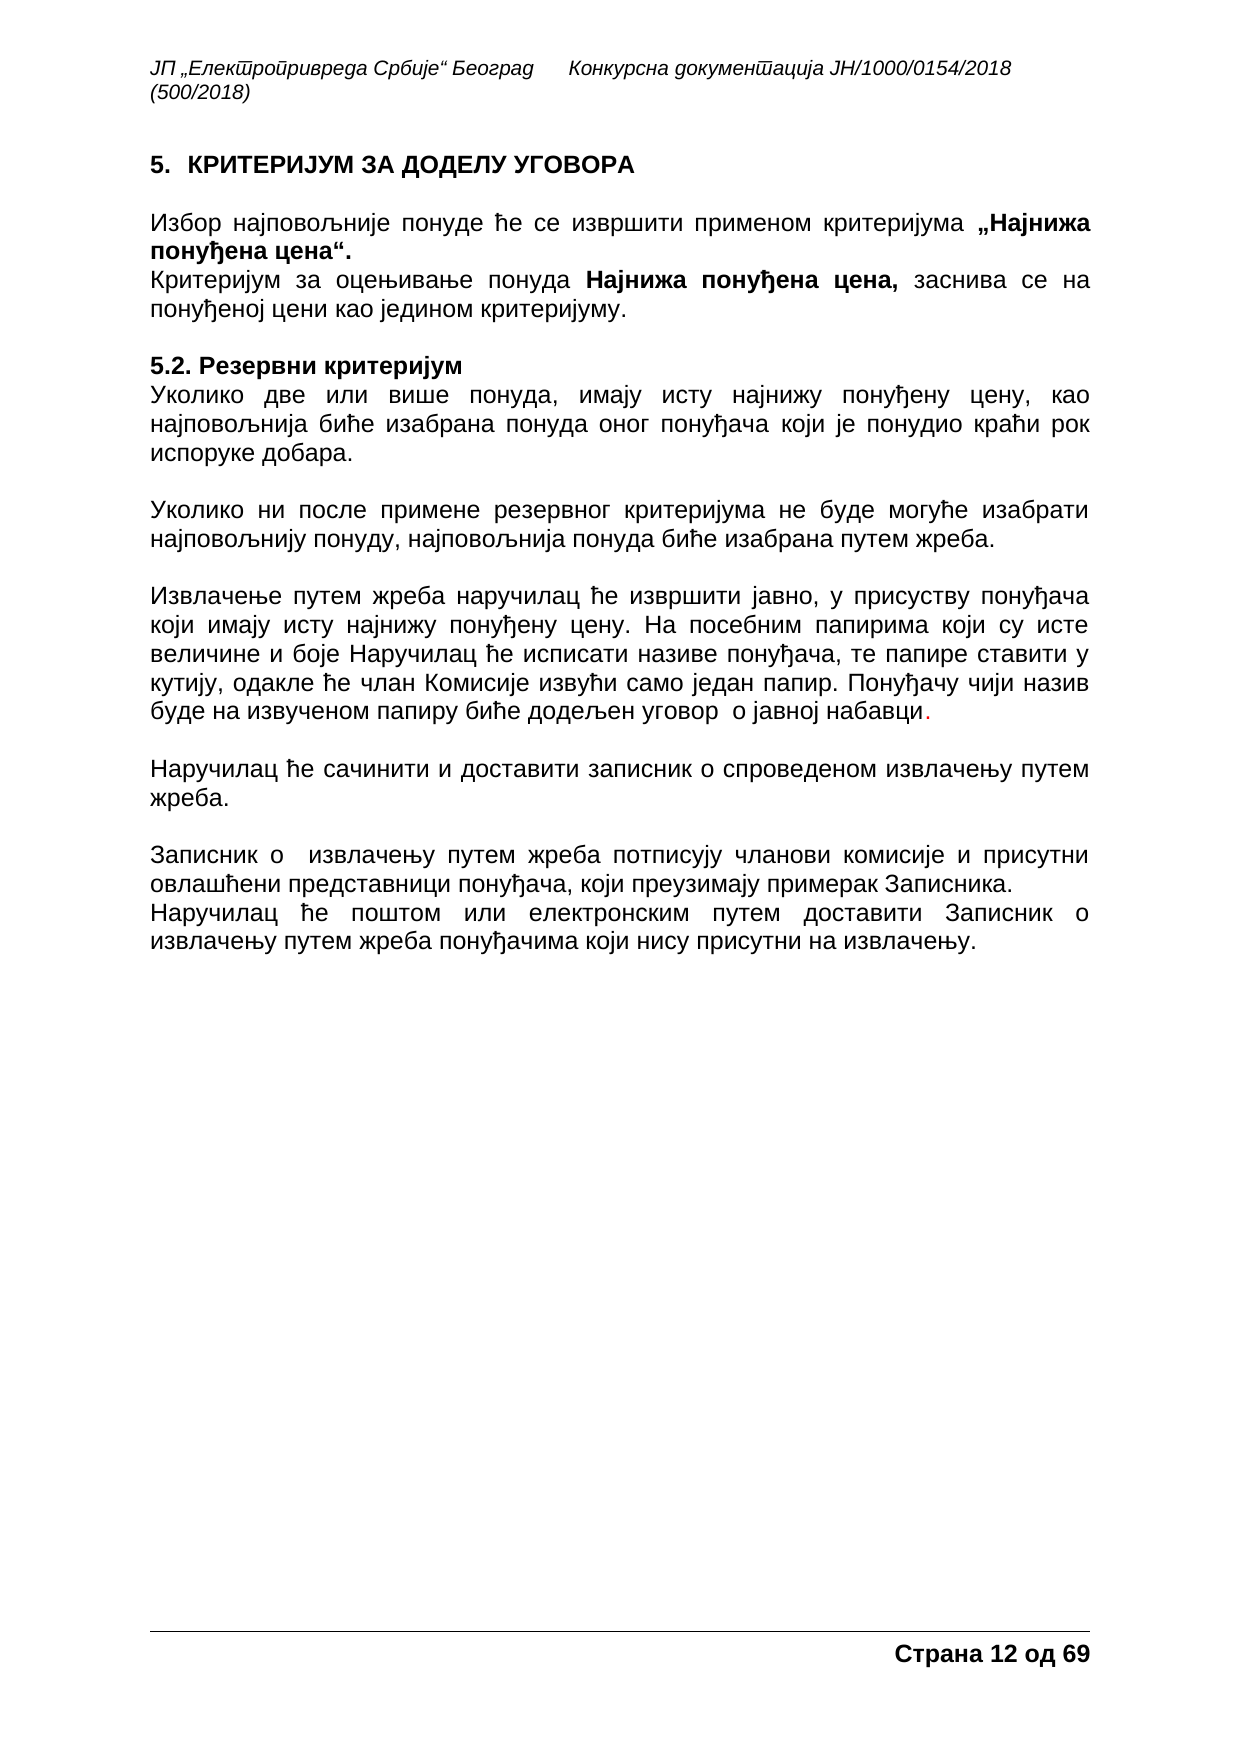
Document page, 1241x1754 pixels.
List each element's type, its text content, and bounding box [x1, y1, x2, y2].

text Извлачење путем жреба наручилац ће извршити јавно, у присуству понуђача који имају исту најнижу понуђену цену. На посебним папирима који су исте величине и боје Наручилац ће исписати називе понуђача, те папире ставити у кутију, одакле ће члан Комисије извући само један папир. Понуђачу чији назив буде на извученом папиру биће додељен уговор о јавној набавци. [150, 581, 1090, 725]
text Критеријум за оцењивање понуда Најнижа понуђена цена, заснива се на понуђеној цени као једином критеријуму. [150, 265, 1090, 322]
list КРИТЕРИЈУМ ЗА ДОДЕЛУ УГОВОРА [150, 150, 1090, 179]
text Наручилац ће сачинити и доставити записник о спроведеном извлачењу путем жреба. [150, 754, 1090, 811]
text Уколико две или више понуда, имају исту најнижу понуђену цену, као најповољнија биће изабрана понуда оног понуђача који је понудио краћи рок испоруке добара. [150, 380, 1090, 466]
text Уколико ни после примене резервног критеријума не буде могуће изабрати најповољнију понуду, најповољнија понуда биће изабрана путем жреба. [150, 495, 1090, 552]
text Избор најповољније понуде ће се извршити применом критеријума „Најнижа понуђена цена“. [150, 207, 1090, 265]
text Записник о извлачењу путем жреба потписују чланови комисије и присутни овлашћени представници понуђача, који преузимају примерак Записника. [150, 840, 1090, 897]
text 5.2. Резервни критеријум [150, 351, 1090, 380]
text Наручилац ће поштом или електронским путем доставити Записник о извлачењу путем жреба понуђачима који нису присутни на извлачењу. [150, 897, 1090, 955]
